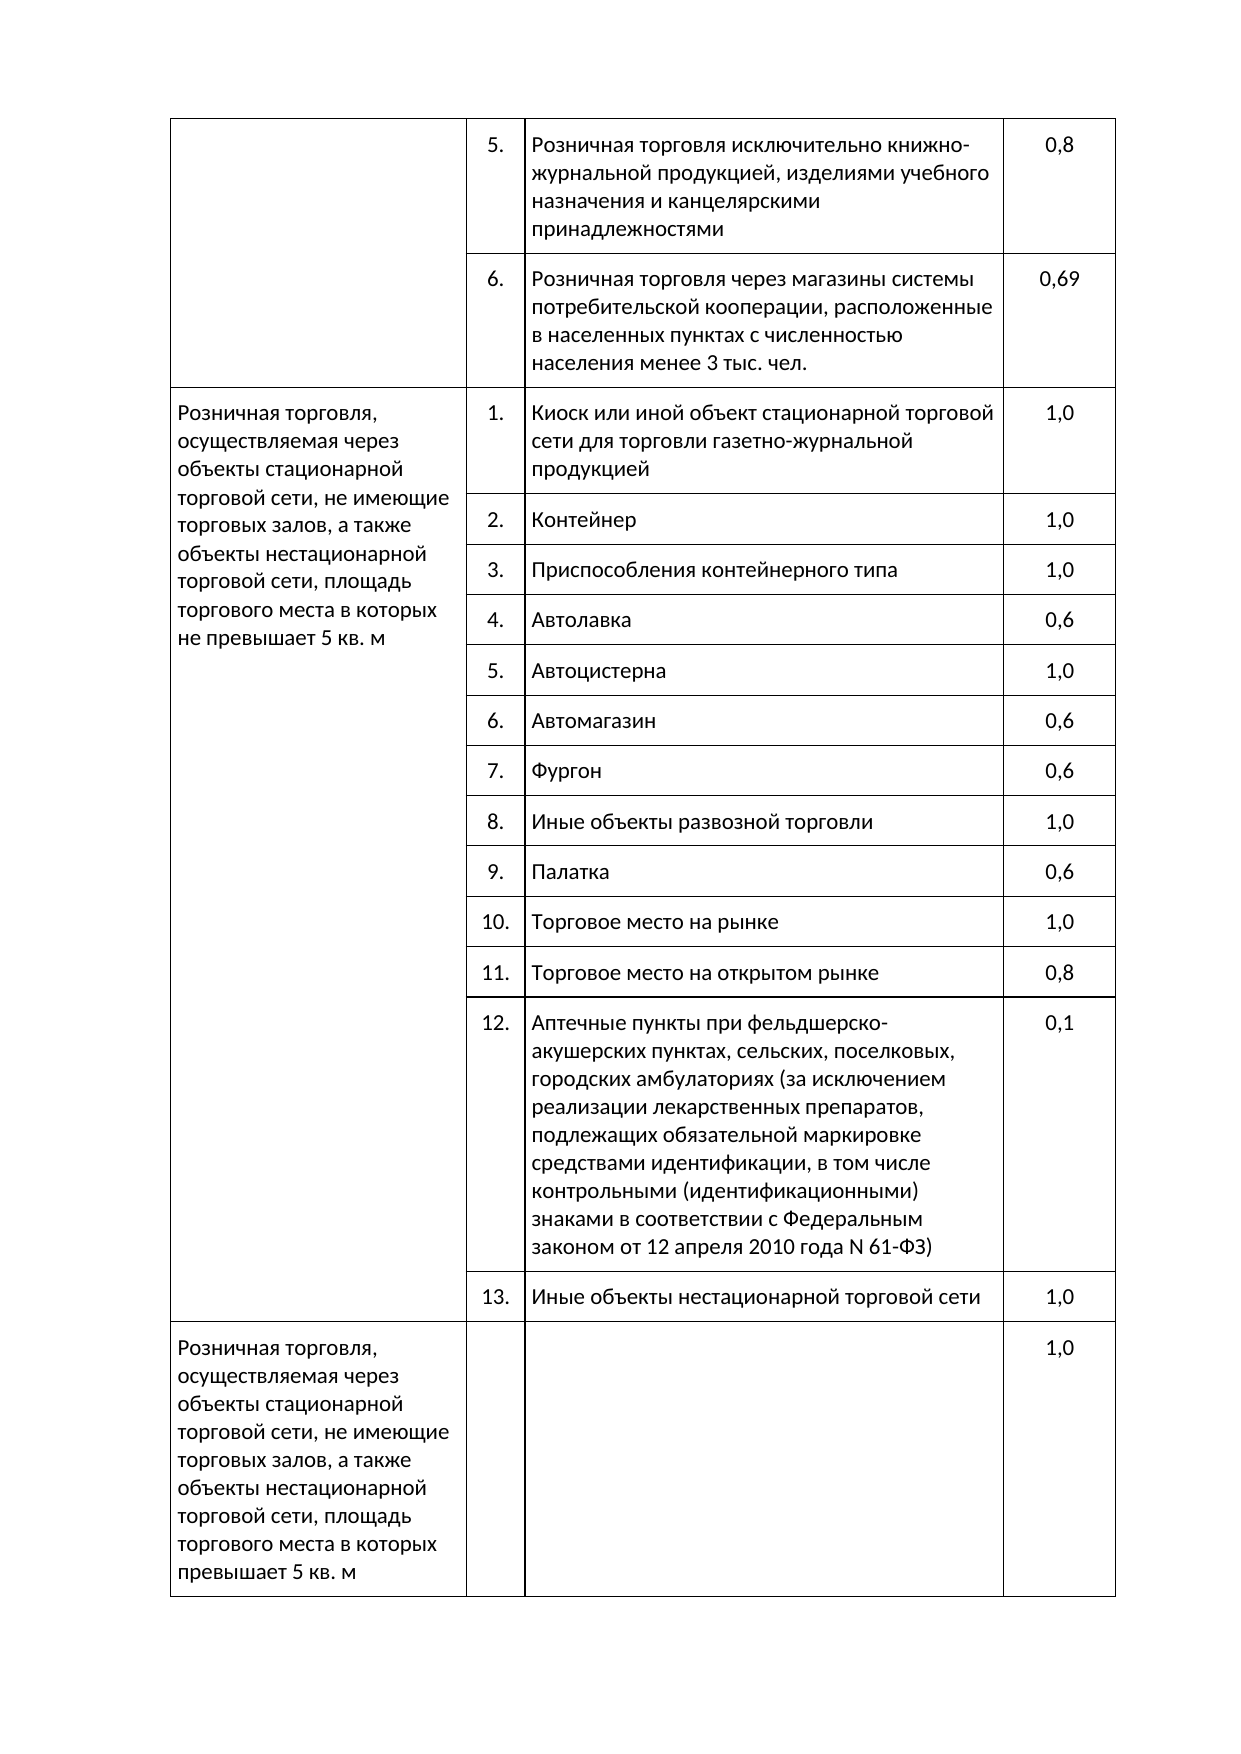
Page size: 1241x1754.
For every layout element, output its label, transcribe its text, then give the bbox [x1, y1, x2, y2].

table_cell 1,0 [1004, 494, 1115, 543]
table_cell 1,0 [1004, 545, 1115, 594]
table_cell 1,0 [1004, 897, 1115, 946]
table_cell 4. [467, 595, 524, 644]
table_cell 0,8 [1004, 119, 1115, 252]
table_cell Иные объекты нестационарной торговой сети [526, 1272, 1003, 1321]
table_cell 0,6 [1004, 846, 1115, 896]
table_cell Киоск или иной объект стационарной торговой сети для торговли газетно-журнальной продукцией [526, 388, 1003, 493]
table_cell 13. [467, 1272, 524, 1321]
table_cell Автоцистерна [526, 645, 1003, 694]
table_cell [526, 1322, 1003, 1596]
table_cell 6. [467, 696, 524, 745]
table_cell Приспособления контейнерного типа [526, 545, 1003, 594]
table_cell Иные объекты развозной торговли [526, 796, 1003, 845]
table_cell Фургон [526, 746, 1003, 795]
table_cell 2. [467, 494, 524, 543]
table_cell Палатка [526, 846, 1003, 896]
table_cell 0,6 [1004, 746, 1115, 795]
table_cell 0,8 [1004, 947, 1115, 996]
table_cell [467, 1322, 524, 1596]
table_cell Автомагазин [526, 696, 1003, 745]
table_cell 10. [467, 897, 524, 946]
table_cell Розничная торговля, осуществляемая через объекты стационарной торговой сети, не имеющие торговых залов, а также объекты нестационарной торговой сети, площадь торгового места в которых не превышает 5 кв. м [171, 388, 466, 1321]
table_cell Розничная торговля, осуществляемая через объекты стационарной торговой сети, не имеющие торговых залов, а также объекты нестационарной торговой сети, площадь торгового места в которых превышает 5 кв. м [171, 1322, 466, 1596]
table_cell 8. [467, 796, 524, 845]
table_cell 11. [467, 947, 524, 996]
table_cell 5. [467, 119, 524, 252]
table_cell 1,0 [1004, 796, 1115, 845]
table_cell 1. [467, 388, 524, 493]
table_cell Розничная торговля исключительно книжно-журнальной продукцией, изделиями учебного назначения и канцелярскими принадлежностями [526, 119, 1003, 252]
table_cell 7. [467, 746, 524, 795]
table_cell Торговое место на открытом рынке [526, 947, 1003, 996]
table_cell Контейнер [526, 494, 1003, 543]
table_cell 1,0 [1004, 388, 1115, 493]
table_cell Розничная торговля через магазины системы потребительской кооперации, расположенные в населенных пунктах с численностью населения менее 3 тыс. чел. [526, 254, 1003, 387]
table_cell 3. [467, 545, 524, 594]
table_cell 1,0 [1004, 1272, 1115, 1321]
table_cell 12. [467, 998, 524, 1271]
table_cell 0,6 [1004, 696, 1115, 745]
table_cell 1,0 [1004, 1322, 1115, 1596]
table_cell 1,0 [1004, 645, 1115, 694]
table_cell Аптечные пункты при фельдшерско-акушерских пунктах, сельских, поселковых, городских амбулаториях (за исключением реализации лекарственных препаратов, подлежащих обязательной маркировке средствами идентификации, в том числе контрольными (идентификационными) знаками в соответствии с Федеральным законом от 12 апреля 2010 года N 61-ФЗ) [526, 998, 1003, 1271]
table_cell 9. [467, 846, 524, 896]
table_cell Автолавка [526, 595, 1003, 644]
table_cell 0,6 [1004, 595, 1115, 644]
table_cell 6. [467, 254, 524, 387]
table_cell 0,69 [1004, 254, 1115, 387]
table_cell 0,1 [1004, 998, 1115, 1271]
table_cell Торговое место на рынке [526, 897, 1003, 946]
table_cell 5. [467, 645, 524, 694]
